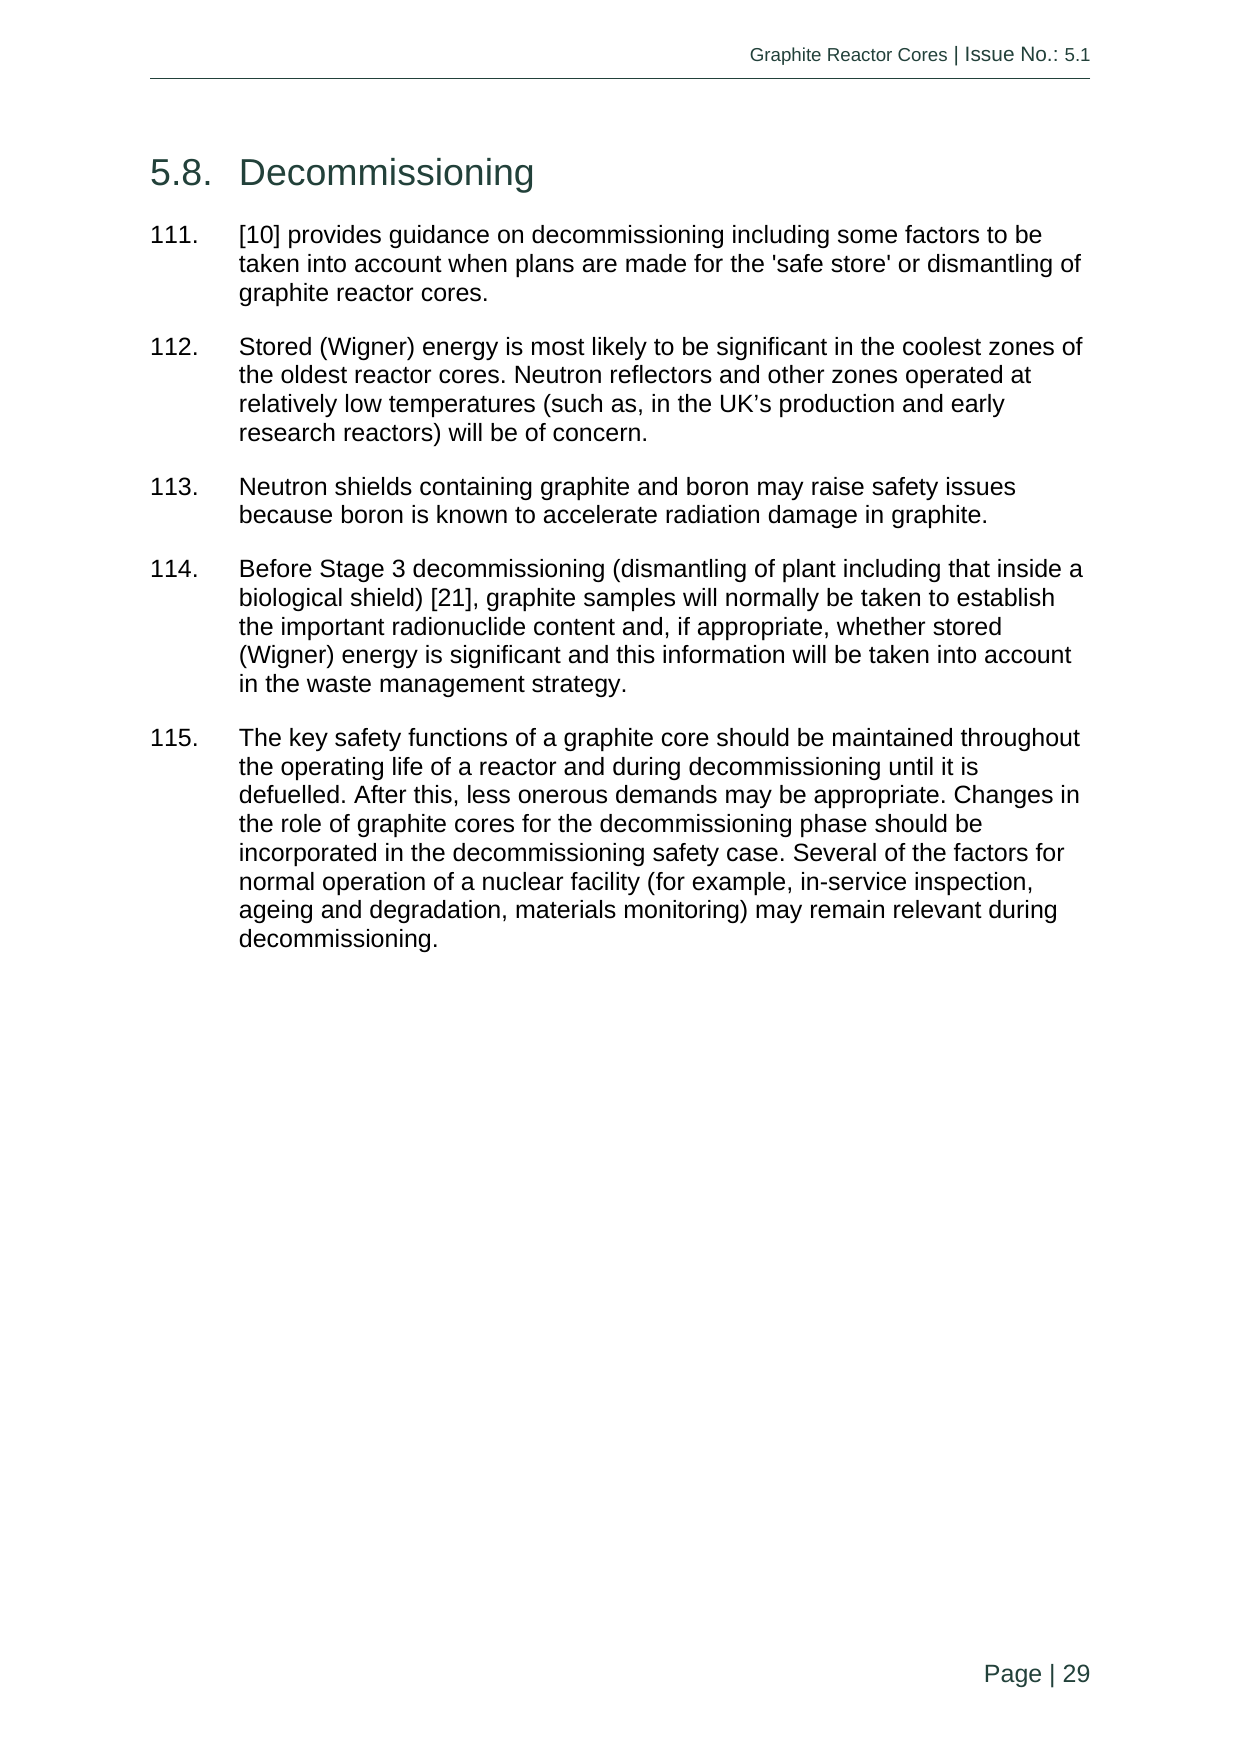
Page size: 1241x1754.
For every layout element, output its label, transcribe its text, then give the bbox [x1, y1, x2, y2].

text Stored (Wigner) energy is most likely to be significant in the coolest zones of the oldest reactor cores. Neutron reflectors and other zones operated at relatively low temperatures (such as, in the UK’s production and early research reactors) will be of concern. [150, 331, 1090, 446]
text provides guidance on decommissioning including some factors to be taken into account when plans are made for the 'safe store' or dismantling of graphite reactor cores. [150, 220, 1090, 306]
text Before Stage 3 decommissioning (dismantling of plant including that inside a biological shield) , graphite samples will normally be taken to establish the important radionuclide content and, if appropriate, whether stored (Wigner) energy is significant and this information will be taken into account in the waste management strategy. [150, 554, 1090, 698]
text The key safety functions of a graphite core should be maintained throughout the operating life of a reactor and during decommissioning until it is defuelled. After this, less onerous demands may be appropriate. Changes in the role of graphite cores for the decommissioning phase should be incorporated in the decommissioning safety case. Several of the factors for normal operation of a nuclear facility (for example, in-service inspection, ageing and degradation, materials monitoring) may remain relevant during decommissioning. [150, 723, 1090, 953]
subtitle Decommissioning [150, 150, 1090, 193]
text Neutron shields containing graphite and boron may raise safety issues because boron is known to accelerate radiation damage in graphite. [150, 471, 1090, 529]
